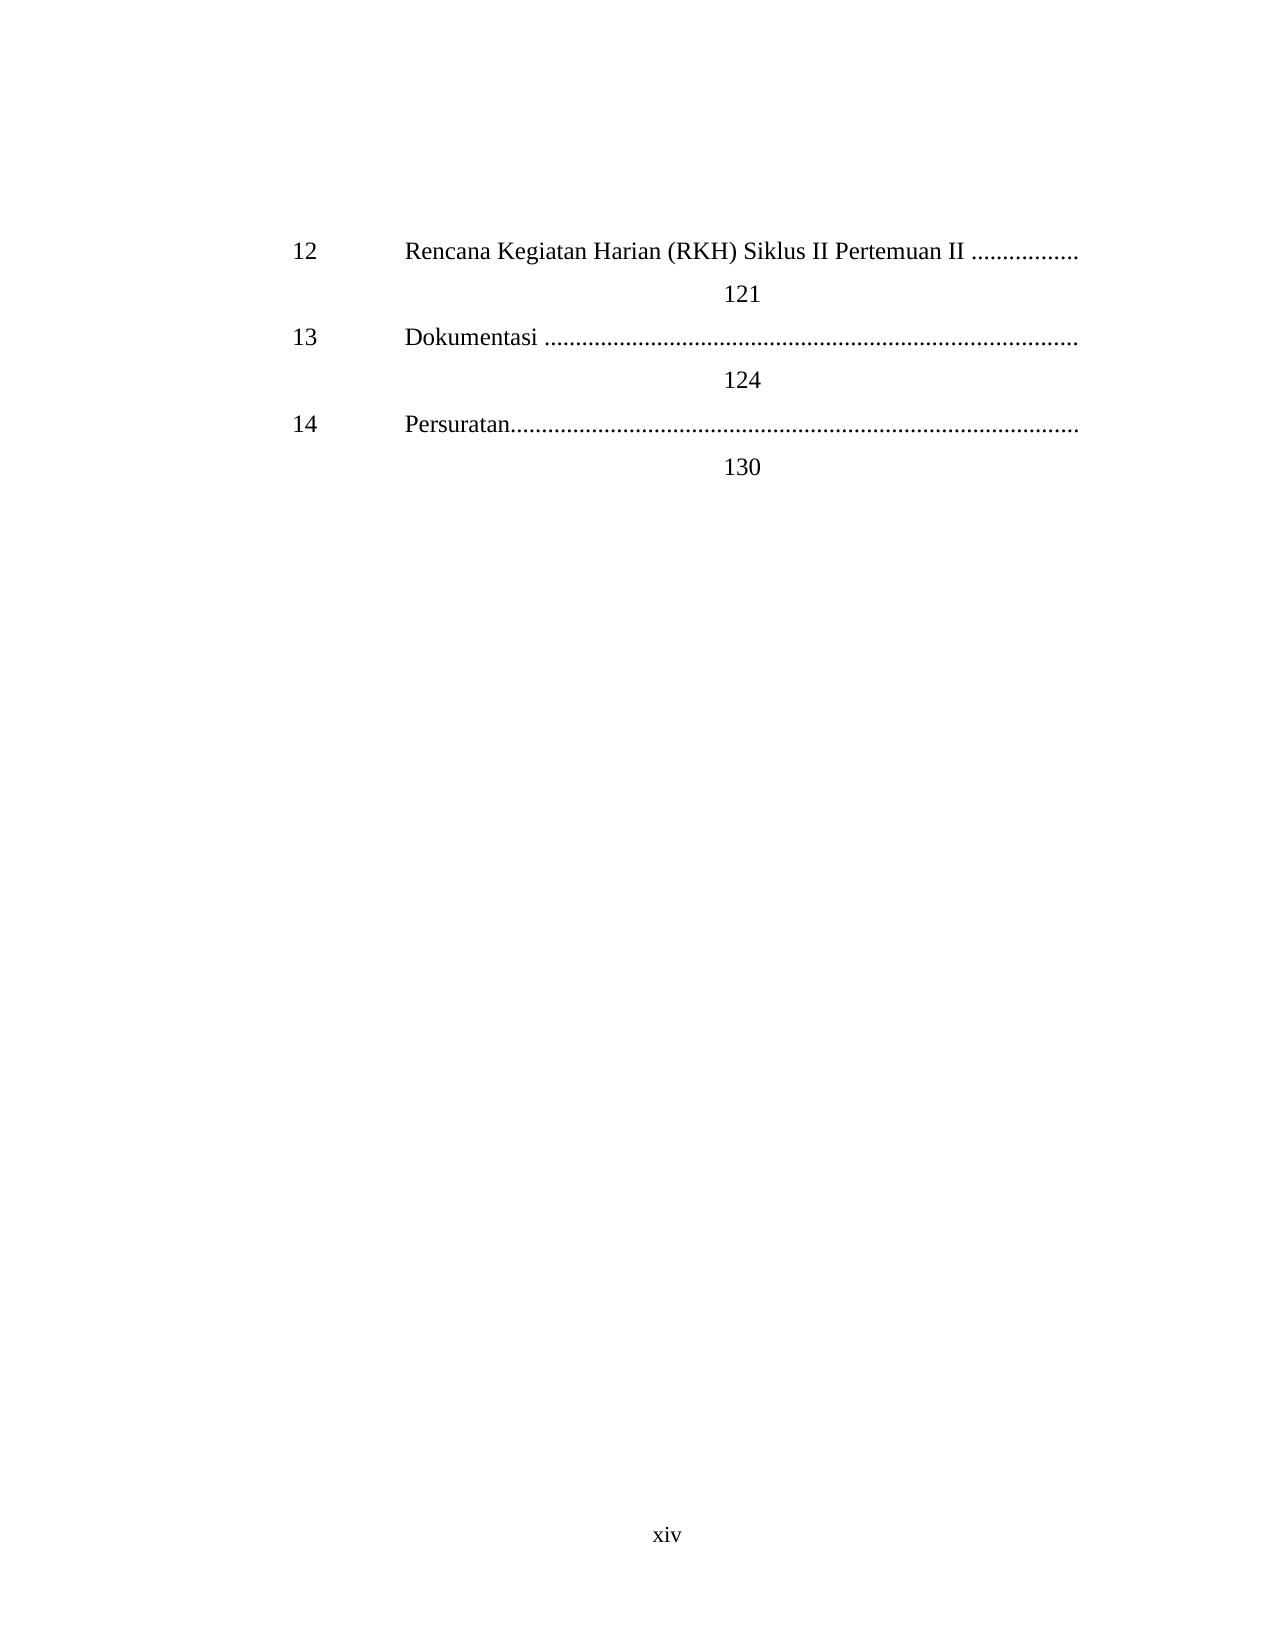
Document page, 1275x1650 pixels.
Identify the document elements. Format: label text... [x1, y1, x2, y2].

text 12 Rencana Kegiatan Harian (RKH) Siklus II Pertemuan II 121 [274, 236, 1098, 308]
text 14 Persuratan 130 [274, 409, 1098, 481]
text 13 Dokumentasi 124 [274, 322, 1098, 394]
